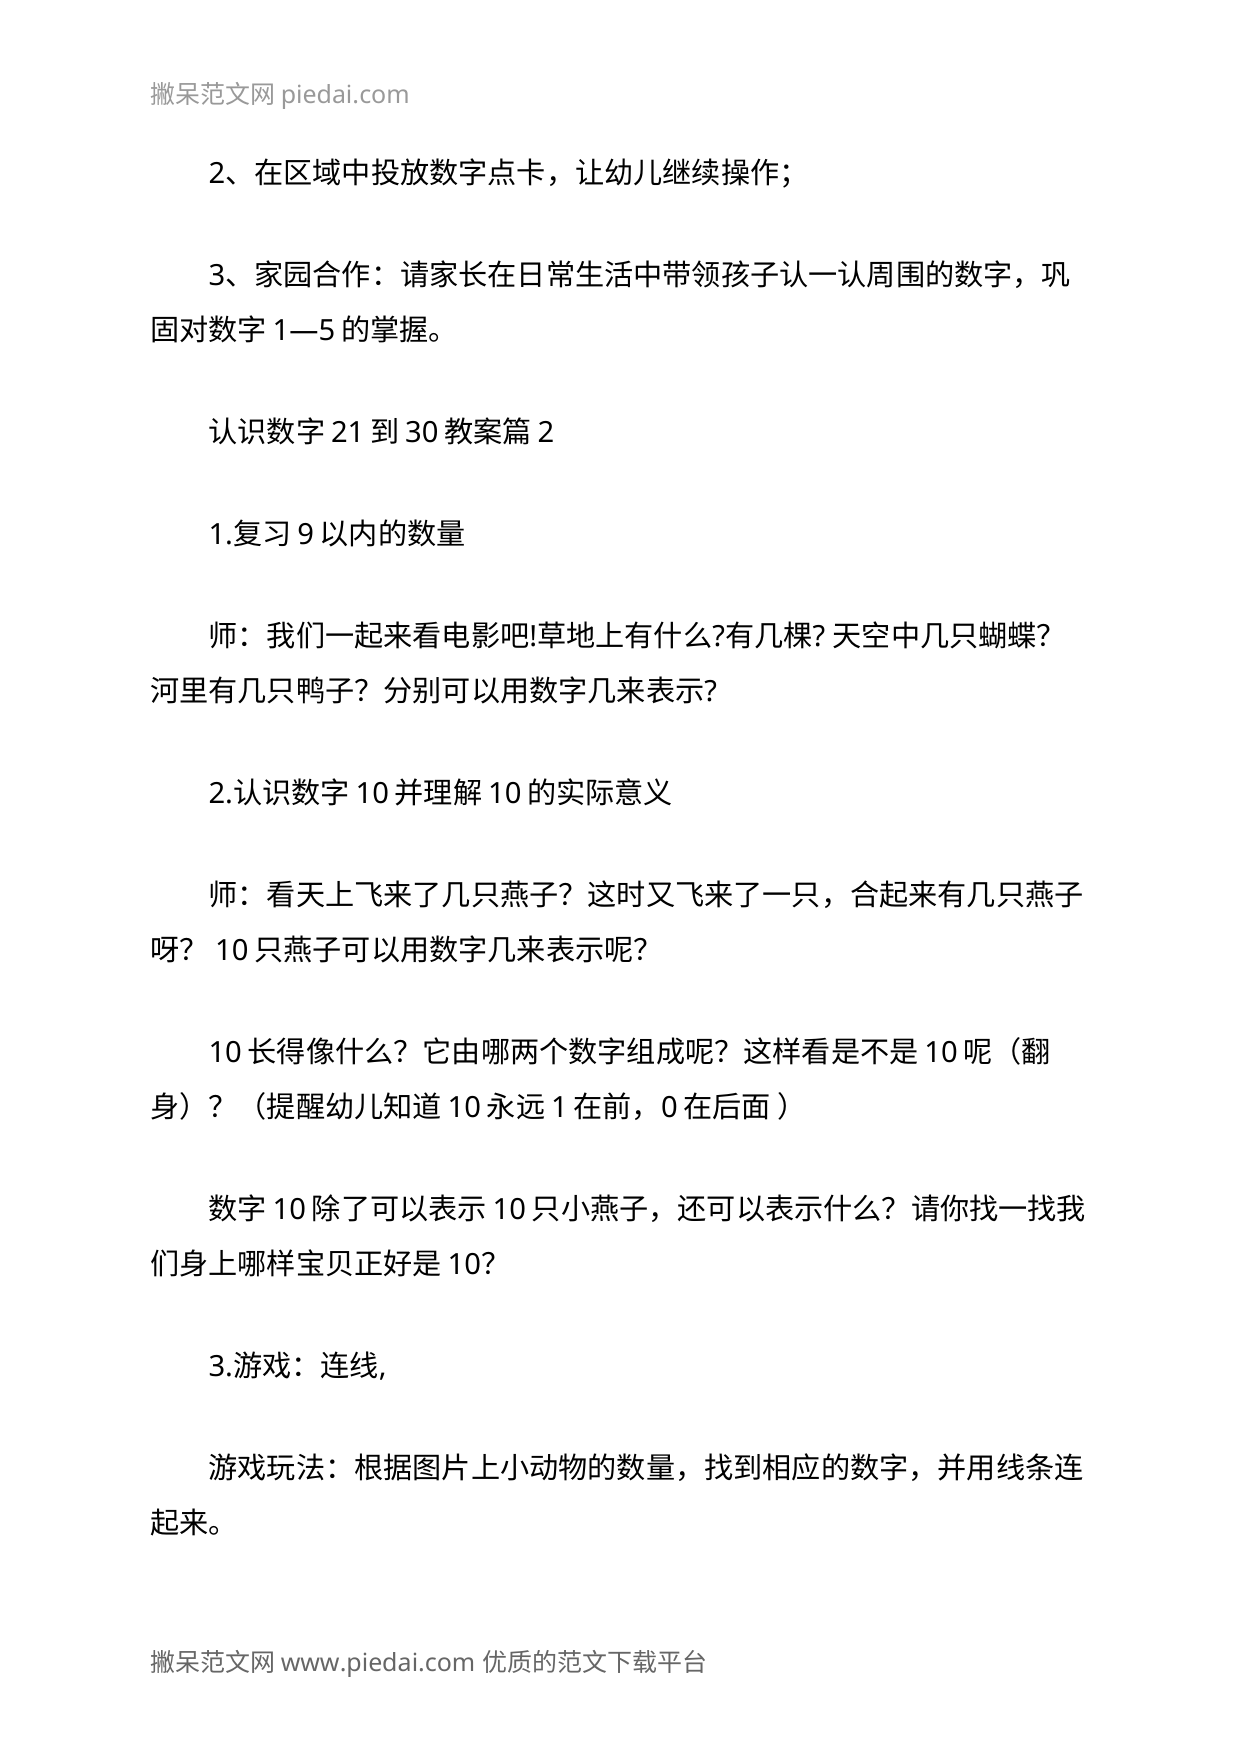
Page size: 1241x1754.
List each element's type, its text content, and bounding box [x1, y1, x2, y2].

text 2、在区域中投放数字点卡，让幼儿继续操作； [150, 150, 1090, 192]
text 数字10除了可以表示10只小燕子，还可以表示什么？请你找一找我们身上哪样宝贝正好是10？ [150, 1186, 1090, 1283]
text 3.游戏：连线, [150, 1343, 1090, 1385]
text 10长得像什么？它由哪两个数字组成呢？这样看是不是10呢（翻身）？（提醒幼儿知道10永远1在前，0在后面 ） [150, 1029, 1090, 1126]
text 师：看天上飞来了几只燕子？这时又飞来了一只，合起来有几只燕子呀？ 10只燕子可以用数字几来表示呢？ [150, 872, 1090, 969]
text 3、家园合作：请家长在日常生活中带领孩子认一认周围的数字，巩固对数字1—5的掌握。 [150, 252, 1090, 349]
text 2.认识数字10并理解10的实际意义 [150, 770, 1090, 812]
text 认识数字21到30教案篇2 [150, 409, 1090, 451]
text 游戏玩法：根据图片上小动物的数量，找到相应的数字，并用线条连起来。 [150, 1445, 1090, 1542]
text 1.复习9以内的数量 [150, 511, 1090, 553]
text 师：我们一起来看电影吧!草地上有什么?有几棵? 天空中几只蝴蝶？河里有几只鸭子？分别可以用数字几来表示? [150, 613, 1090, 710]
